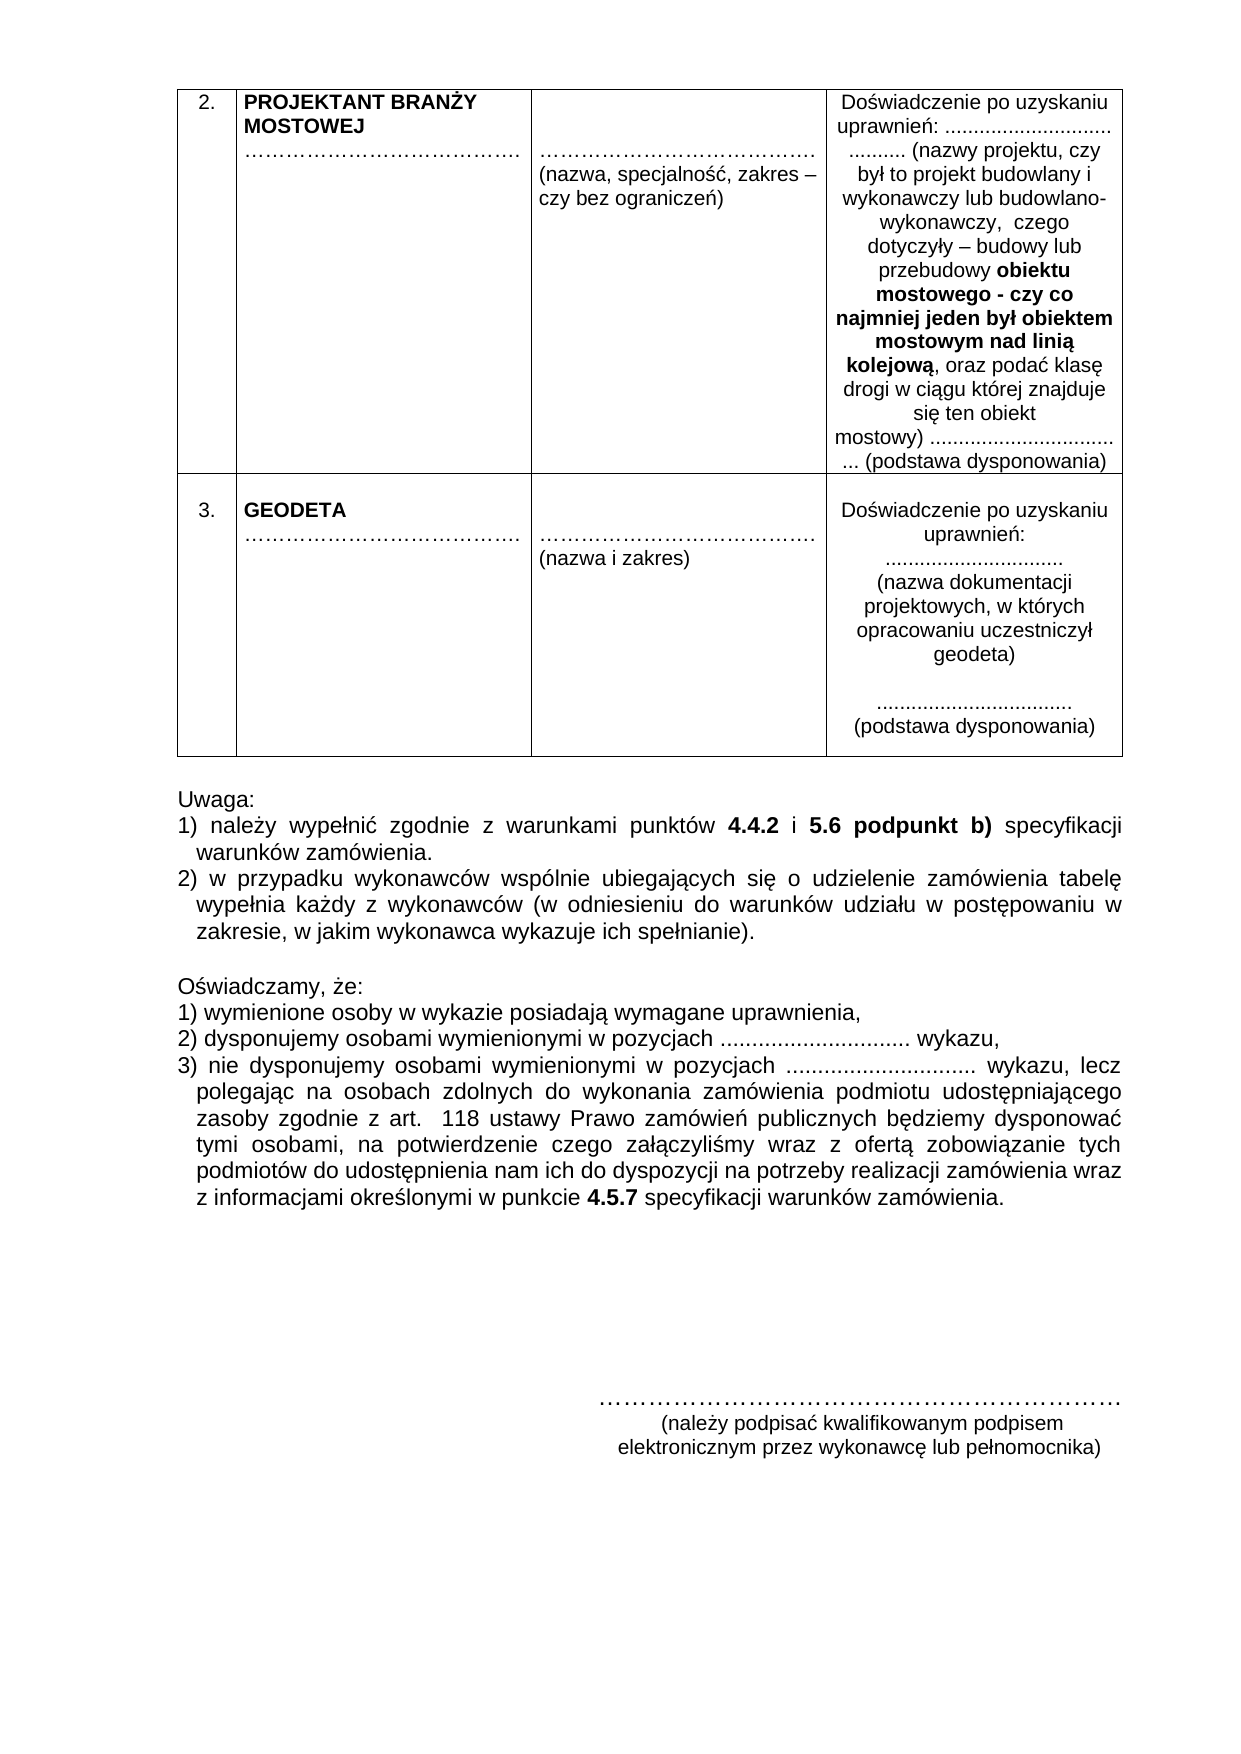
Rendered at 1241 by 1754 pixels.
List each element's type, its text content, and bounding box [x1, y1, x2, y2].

text 1) należy wypełnić zgodnie z warunkami punktów 4.4.2 i 5.6 podpunkt b) specyfikacji warunków zamówienia. [177, 812, 1122, 865]
text 2) w przypadku wykonawców wspólnie ubiegających się o udzielenie zamówienia tabelę wypełnia każdy z wykonawców (w odniesieniu do warunków udziału w postępowaniu w zakresie, w jakim wykonawca wykazuje ich spełnianie). [177, 865, 1122, 944]
text 1) wymienione osoby w wykazie posiadają wymagane uprawnienia, [177, 999, 1122, 1025]
text (należy podpisać kwalifikowanym podpisem [177, 1411, 1122, 1435]
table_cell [532, 90, 826, 473]
text elektronicznym przez wykonawcę lub pełnomocnika) [177, 1435, 1122, 1459]
text Uwaga: [177, 786, 1122, 812]
table_cell Doświadczenie po uzyskaniu uprawnień: ....................................... (nazwy projektu, czy był to projekt budowlany i wykonawczy lub budowlano-wykonawczy, czego dotyczyły – budowy lub przebudowy obiektu mostowego - czy co najmniej jeden był obiektem mostowym nad linią kolejową, oraz podać klasę drogi w ciągu której znajduje się ten obiekt mostowy) ................................... (podstawa dysponowania) [827, 90, 1122, 473]
table_cell 2. [178, 90, 236, 473]
table_cell Doświadczenie po uzyskaniu uprawnień: ............................... (nazwa dokumentacji projektowych, w których opracowaniu uczestniczył geodeta) .................................. (podstawa dysponowania) [827, 474, 1122, 756]
text 3) nie dysponujemy osobami wymienionymi w pozycjach .............................. wykazu, lecz polegając na osobach zdolnych do wykonania zamówienia podmiotu udostępniającego zasoby zgodnie z art. 118 ustawy Prawo zamówień publicznych będziemy dysponować tymi osobami, na potwierdzenie czego załączyliśmy wraz z ofertą zobowiązanie tych podmiotów do udostępnienia nam ich do dyspozycji na potrzeby realizacji zamówienia wraz z informacjami określonymi w punkcie 4.5.7 specyfikacji warunków zamówienia. [177, 1052, 1122, 1210]
table_cell GEODETA …………………………………. [237, 474, 531, 756]
table_cell PROJEKTANT BRANŻY MOSTOWEJ …………………………………. [237, 90, 531, 473]
text 2) dysponujemy osobami wymienionymi w pozycjach .............................. wykazu, [177, 1025, 1122, 1052]
text ……………………………………………………… [177, 1382, 1122, 1411]
table_cell …………………………………. (nazwa i zakres) [532, 474, 826, 756]
text Oświadczamy, że: [177, 973, 1122, 999]
table_cell 3. [178, 474, 236, 756]
